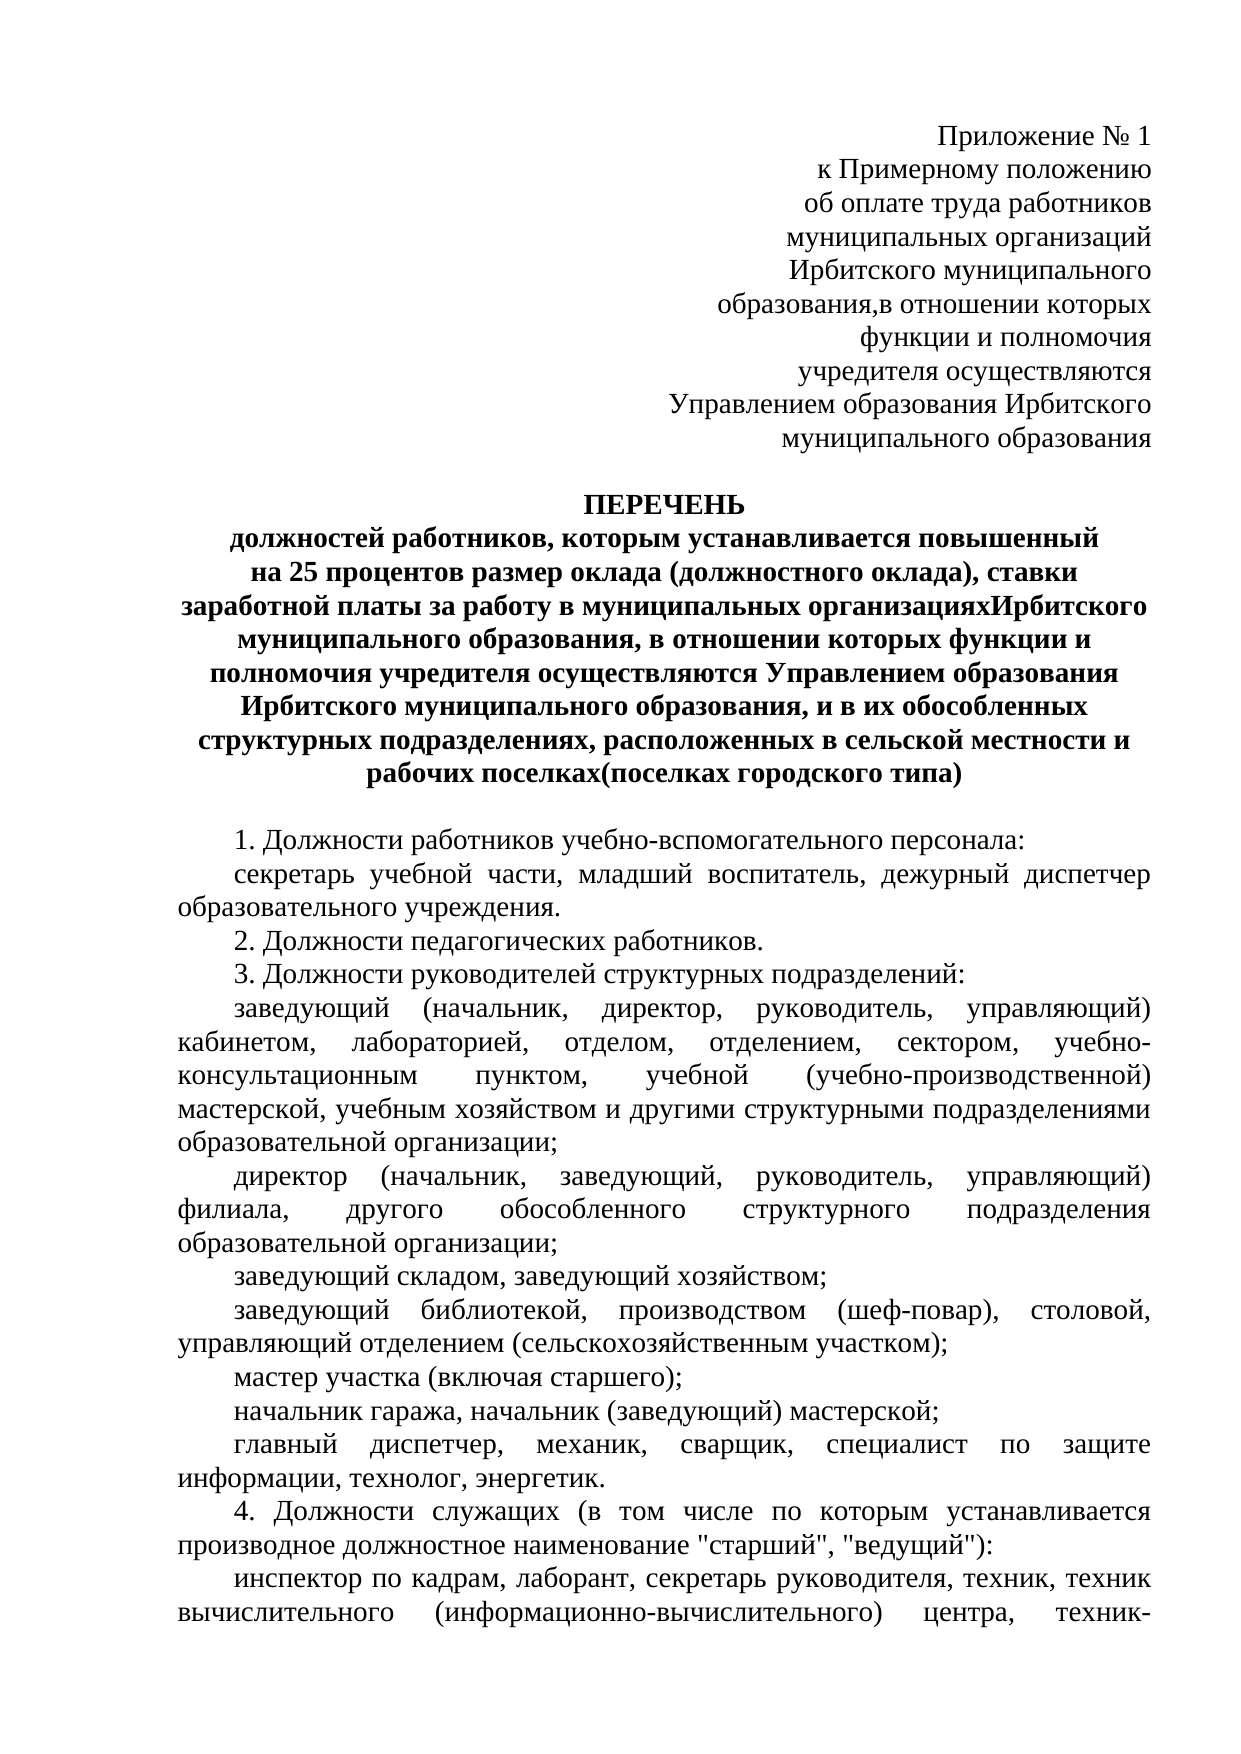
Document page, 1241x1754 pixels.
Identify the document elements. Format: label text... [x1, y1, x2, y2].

text директор (начальник, заведующий, руководитель, управляющий) филиала, другого обособленного структурного подразделения образовательной организации; [177, 1158, 1152, 1258]
text 4. Должности служащих (в том числе по которым устанавливается производное должностное наименование "старший", "ведущий"): [177, 1493, 1152, 1560]
text начальник гаража, начальник (заведующий) мастерской; [177, 1393, 1152, 1426]
text образования,в отношении которых [177, 286, 1152, 319]
text муниципальных организаций [177, 219, 1152, 252]
text заведующий складом, заведующий хозяйством; [177, 1258, 1152, 1292]
text Приложение № 1 [177, 118, 1152, 152]
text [177, 1560, 1152, 1627]
text учредителя осуществляются [177, 353, 1152, 386]
text заведующий (начальник, директор, руководитель, управляющий) кабинетом, лабораторией, отделом, отделением, сектором, учебно-консультационным пунктом, учебной (учебно-производственной) мастерской, учебным хозяйством и другими структурными подразделениями образовательной организации; [177, 990, 1152, 1158]
text мастер участка (включая старшего); [177, 1359, 1152, 1393]
text об оплате труда работников [177, 185, 1152, 219]
text 1. Должности работников учебно-вспомогательного персонала: [177, 822, 1152, 856]
text на 25 процентов размер оклада (должностного оклада), ставки заработной платы за работу в муниципальных организацияхИрбитского муниципального образования, в отношении которых функции и полномочия учредителя осуществляются Управлением образования Ирбитского муниципального образования, и в их обособленных структурных подразделениях, расположенных в сельской местности и рабочих поселках(поселках городского типа) [177, 554, 1152, 789]
text Управлением образования Ирбитского [177, 386, 1152, 420]
text должностей работников, которым устанавливается повышенный [177, 521, 1152, 554]
text секретарь учебной части, младший воспитатель, дежурный диспетчер образовательного учреждения. [177, 856, 1152, 923]
text муниципального образования [177, 420, 1152, 453]
text заведующий библиотекой, производством (шеф-повар), столовой, управляющий отделением (сельскохозяйственным участком); [177, 1292, 1152, 1359]
text ПЕРЕЧЕНЬ [177, 487, 1152, 521]
text Ирбитского муниципального [177, 252, 1152, 286]
text главный диспетчер, механик, сварщик, специалист по защите информации, технолог, энергетик. [177, 1426, 1152, 1493]
text функции и полномочия [177, 319, 1152, 353]
text 2. Должности педагогических работников. [177, 923, 1152, 957]
text к Примерному положению [177, 152, 1152, 185]
text 3. Должности руководителей структурных подразделений: [177, 957, 1152, 990]
